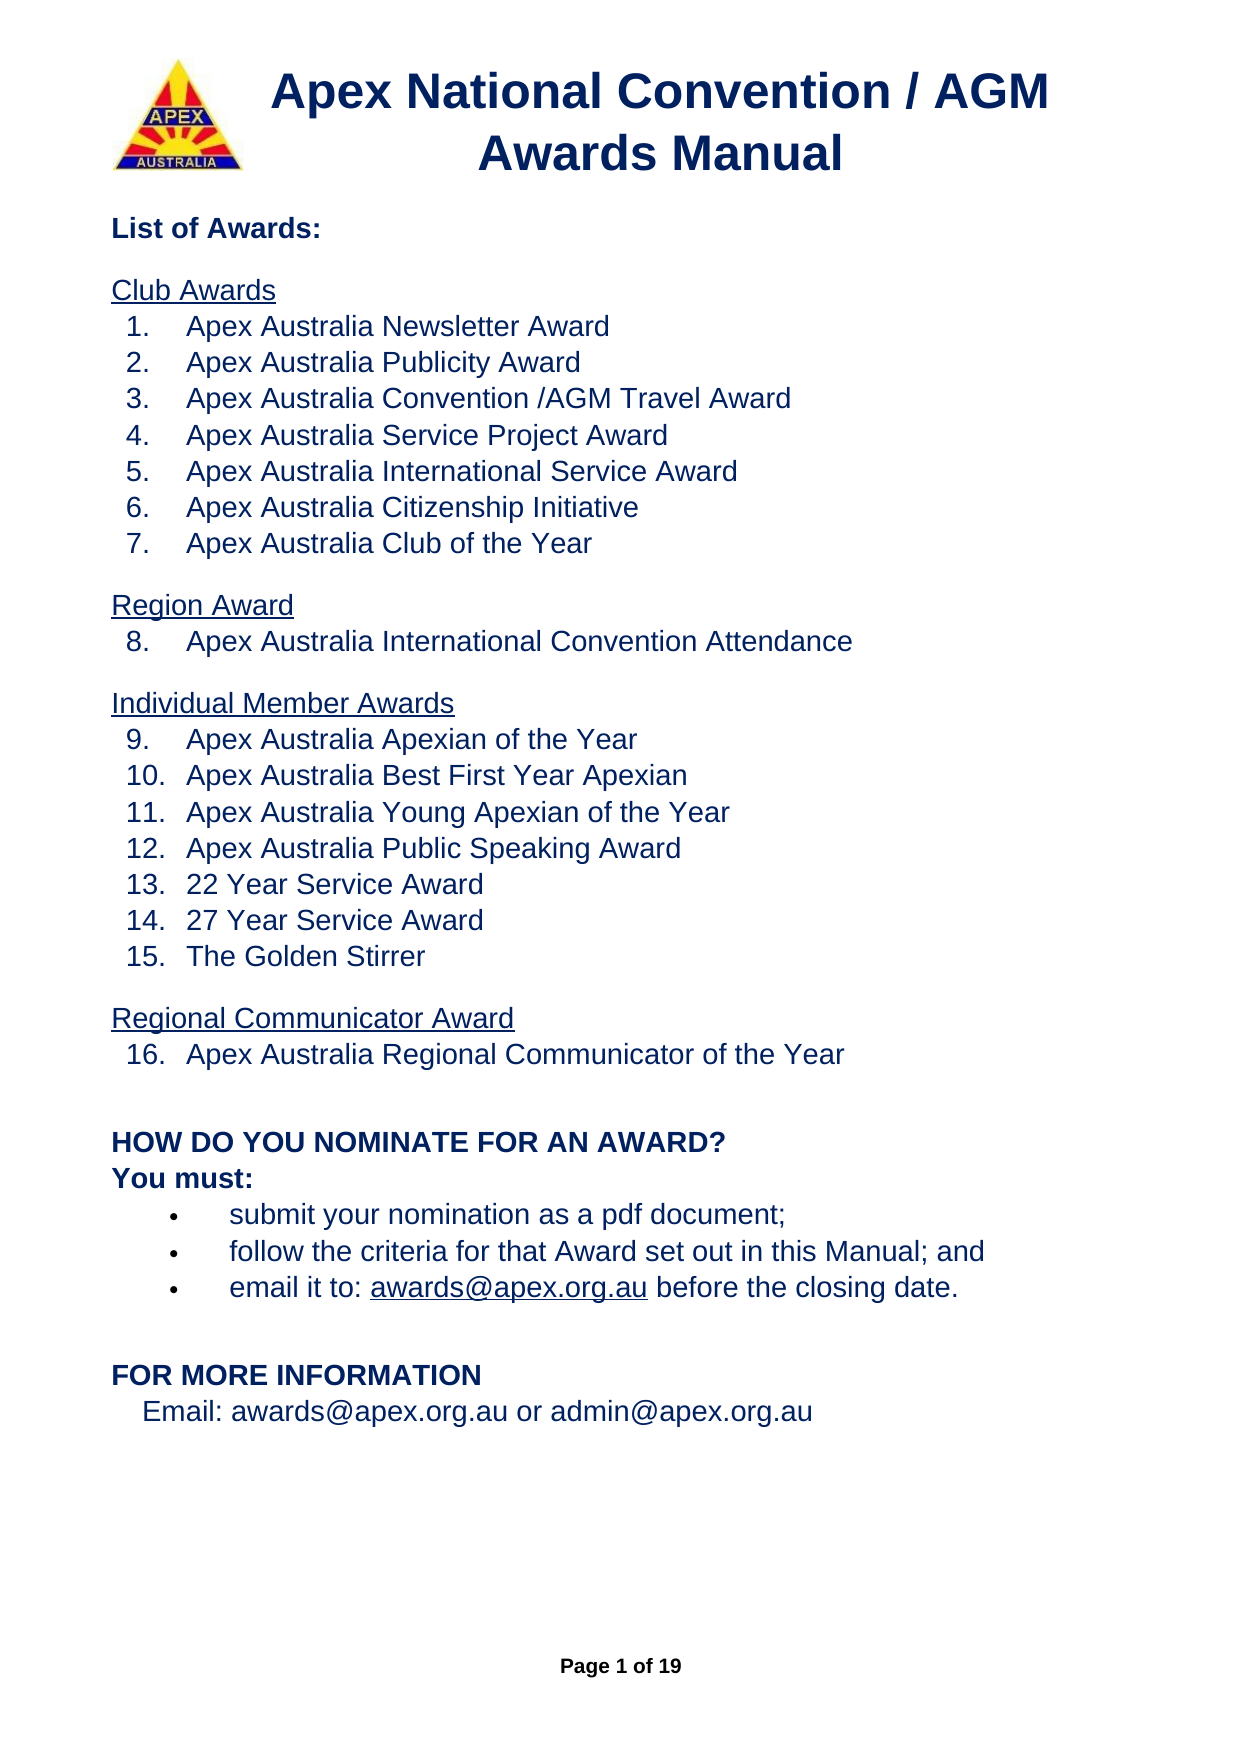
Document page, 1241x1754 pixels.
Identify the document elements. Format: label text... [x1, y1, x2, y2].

list Apex Australia International Convention Attendance [126, 624, 1129, 658]
list Apex Australia Convention /AGM Travel Award [126, 381, 1129, 415]
list 27 Year Service Award [126, 903, 1129, 937]
list Apex Australia Service Project Award [126, 418, 1129, 451]
list Apex Australia Apexian of the Year [126, 722, 1129, 756]
text Region Award [111, 588, 1129, 622]
text FOR MORE INFORMATION [111, 1357, 723, 1391]
text Awards Manual [112, 123, 1057, 181]
list Apex Australia Citizenship Initiative [126, 490, 1129, 523]
list Apex Australia Young Apexian of the Year [126, 794, 1129, 828]
text Email: awards@apex.org.au or admin@apex.org.au [142, 1394, 1129, 1427]
text List of Awards: [111, 211, 723, 244]
list Apex Australia Public Speaking Award [126, 831, 1129, 864]
picture [112, 58, 244, 171]
list submit your nomination as a pdf document; [170, 1197, 998, 1231]
list Apex Australia Newsletter Award [126, 309, 1129, 343]
text Regional Communicator Award [111, 1001, 1129, 1035]
list Apex Australia Publicity Award [126, 345, 1129, 379]
list follow the criteria for that Award set out in this Manual; and [170, 1233, 1129, 1267]
text You must: [111, 1161, 723, 1195]
list Apex Australia Regional Communicator of the Year [126, 1037, 1129, 1071]
list Apex Australia Club of the Year [126, 526, 1129, 559]
text Club Awards [111, 273, 1129, 307]
list 22 Year Service Award [126, 867, 1129, 900]
list The Golden Stirrer [126, 939, 1129, 973]
list Apex Australia International Service Award [126, 454, 1129, 487]
list email it to: awards@apex.org.au before the closing date. [170, 1270, 1129, 1303]
text HOW DO YOU NOMINATE FOR AN AWARD? [111, 1125, 953, 1159]
list Apex Australia Best First Year Apexian [126, 758, 1129, 792]
text Apex National Convention / AGM [244, 61, 1057, 118]
text Individual Member Awards [111, 686, 1129, 720]
